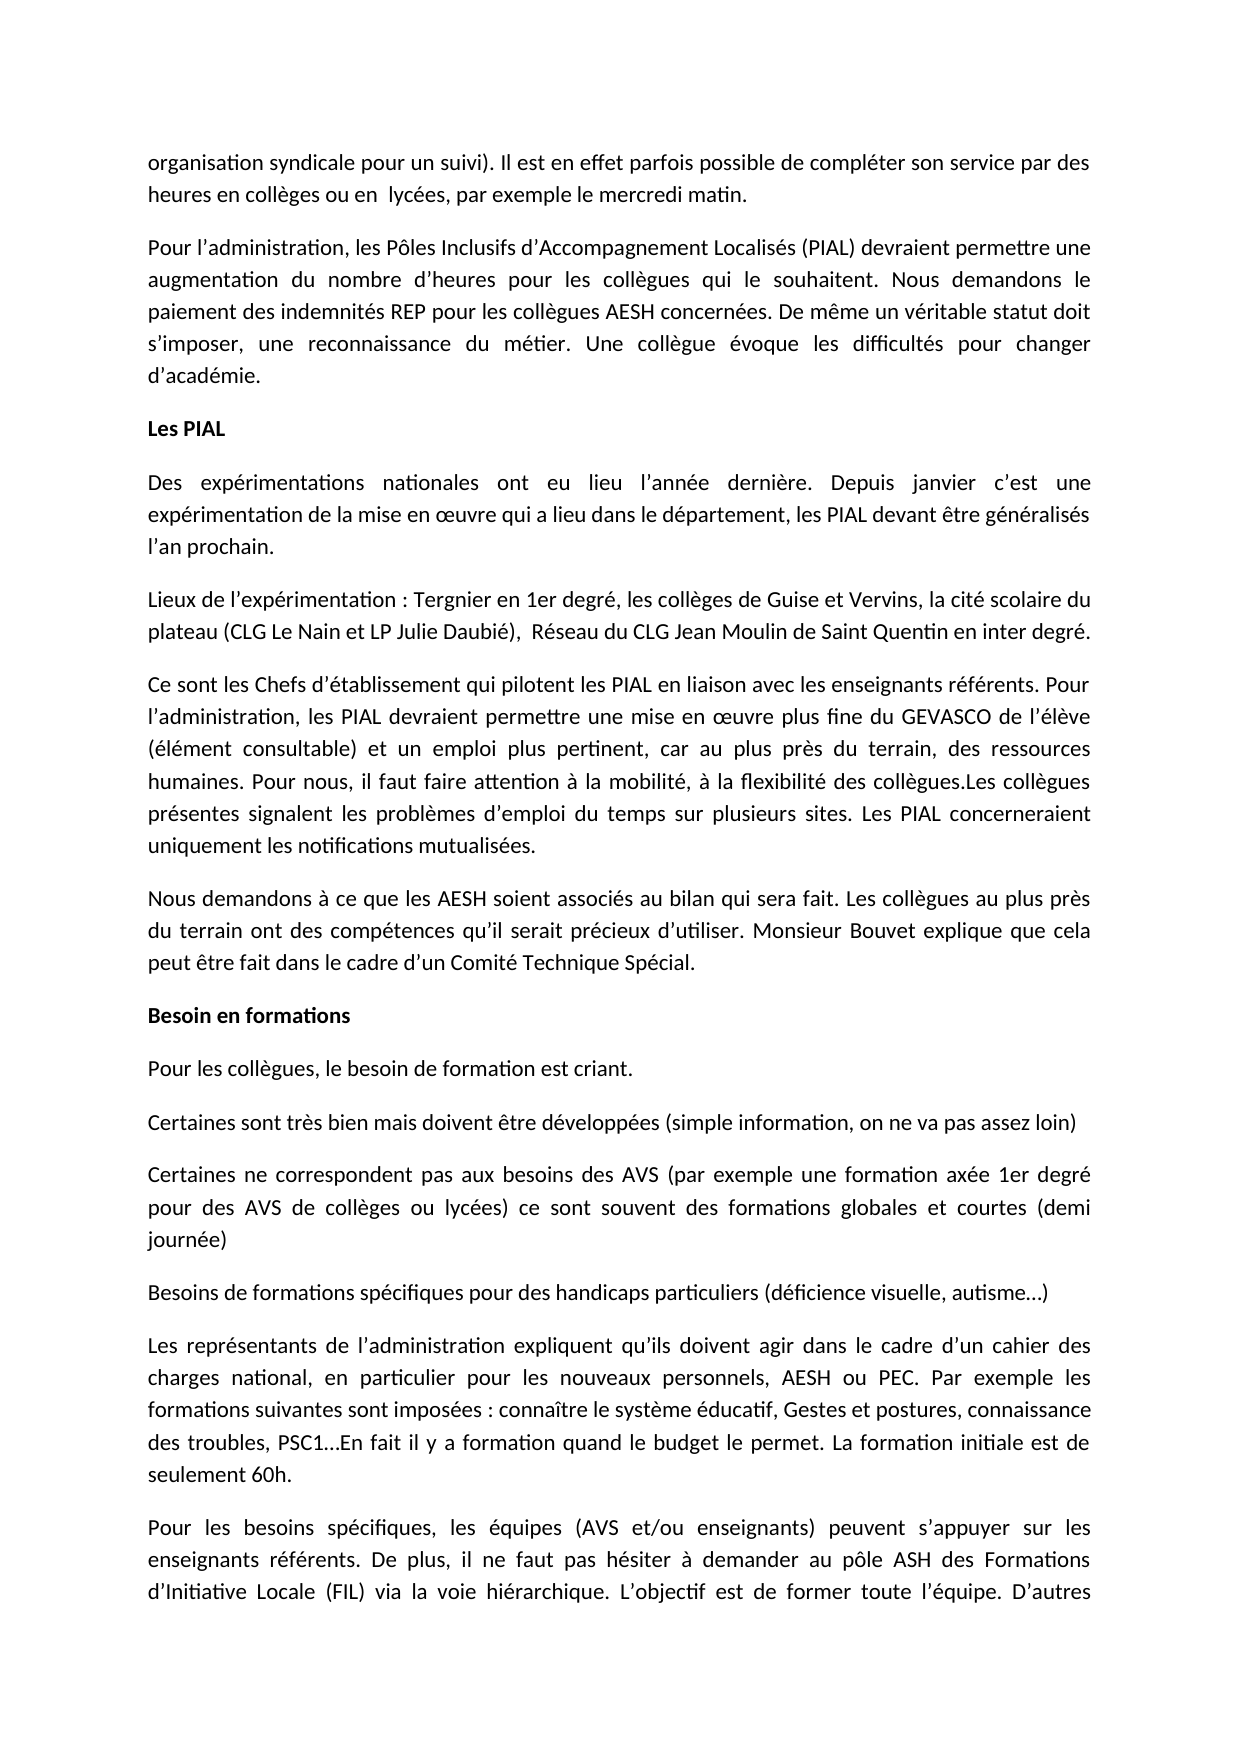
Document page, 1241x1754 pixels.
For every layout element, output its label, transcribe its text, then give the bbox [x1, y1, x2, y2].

text Certaines sont très bien mais doivent être développées (simple information, on ne va pas assez loin) [148, 1108, 1093, 1136]
text Les PIAL [148, 414, 1093, 443]
text Lieux de l’expérimentation : Tergnier en 1er degré, les collèges de Guise et Vervins, la cité scolaire du plateau (CLG Le Nain et LP Julie Daubié), Réseau du CLG Jean Moulin de Saint Quentin en inter degré. [148, 585, 1093, 645]
text Des expérimentations nationales ont eu lieu l’année dernière. Depuis janvier c’est une expérimentation de la mise en œuvre qui a lieu dans le département, les PIAL devant être généralisés l’an prochain. [148, 468, 1093, 560]
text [148, 1513, 1093, 1605]
text Les représentants de l’administration expliquent qu’ils doivent agir dans le cadre d’un cahier des charges national, en particulier pour les nouveaux personnels, AESH ou PEC. Par exemple les formations suivantes sont imposées : connaître le système éducatif, Gestes et postures, connaissance des troubles, PSC1…En fait il y a formation quand le budget le permet. La formation initiale est de seulement 60h. [148, 1331, 1093, 1488]
text Pour l’administration, les Pôles Inclusifs d’Accompagnement Localisés (PIAL) devraient permettre une augmentation du nombre d’heures pour les collègues qui le souhaitent. Nous demandons le paiement des indemnités REP pour les collègues AESH concernées. De même un véritable statut doit s’imposer, une reconnaissance du métier. Une collègue évoque les difficultés pour changer d’académie. [148, 233, 1093, 389]
text Besoins de formations spécifiques pour des handicaps particuliers (déficience visuelle, autisme…) [148, 1278, 1093, 1306]
text Ce sont les Chefs d’établissement qui pilotent les PIAL en liaison avec les enseignants référents. Pour l’administration, les PIAL devraient permettre une mise en œuvre plus fine du GEVASCO de l’élève (élément consultable) et un emploi plus pertinent, car au plus près du terrain, des ressources humaines. Pour nous, il faut faire attention à la mobilité, à la flexibilité des collègues.Les collègues présentes signalent les problèmes d’emploi du temps sur plusieurs sites. Les PIAL concerneraient uniquement les notifications mutualisées. [148, 670, 1093, 859]
text Nous demandons à ce que les AESH soient associés au bilan qui sera fait. Les collègues au plus près du terrain ont des compétences qu’il serait précieux d’utiliser. Monsieur Bouvet explique que cela peut être fait dans le cadre d’un Comité Technique Spécial. [148, 884, 1093, 977]
text Certaines ne correspondent pas aux besoins des AVS (par exemple une formation axée 1er degré pour des AVS de collèges ou lycées) ce sont souvent des formations globales et courtes (demi journée) [148, 1161, 1093, 1253]
text Besoin en formations [148, 1002, 1093, 1029]
text Pour les collègues, le besoin de formation est criant. [148, 1054, 1093, 1083]
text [148, 148, 1093, 208]
